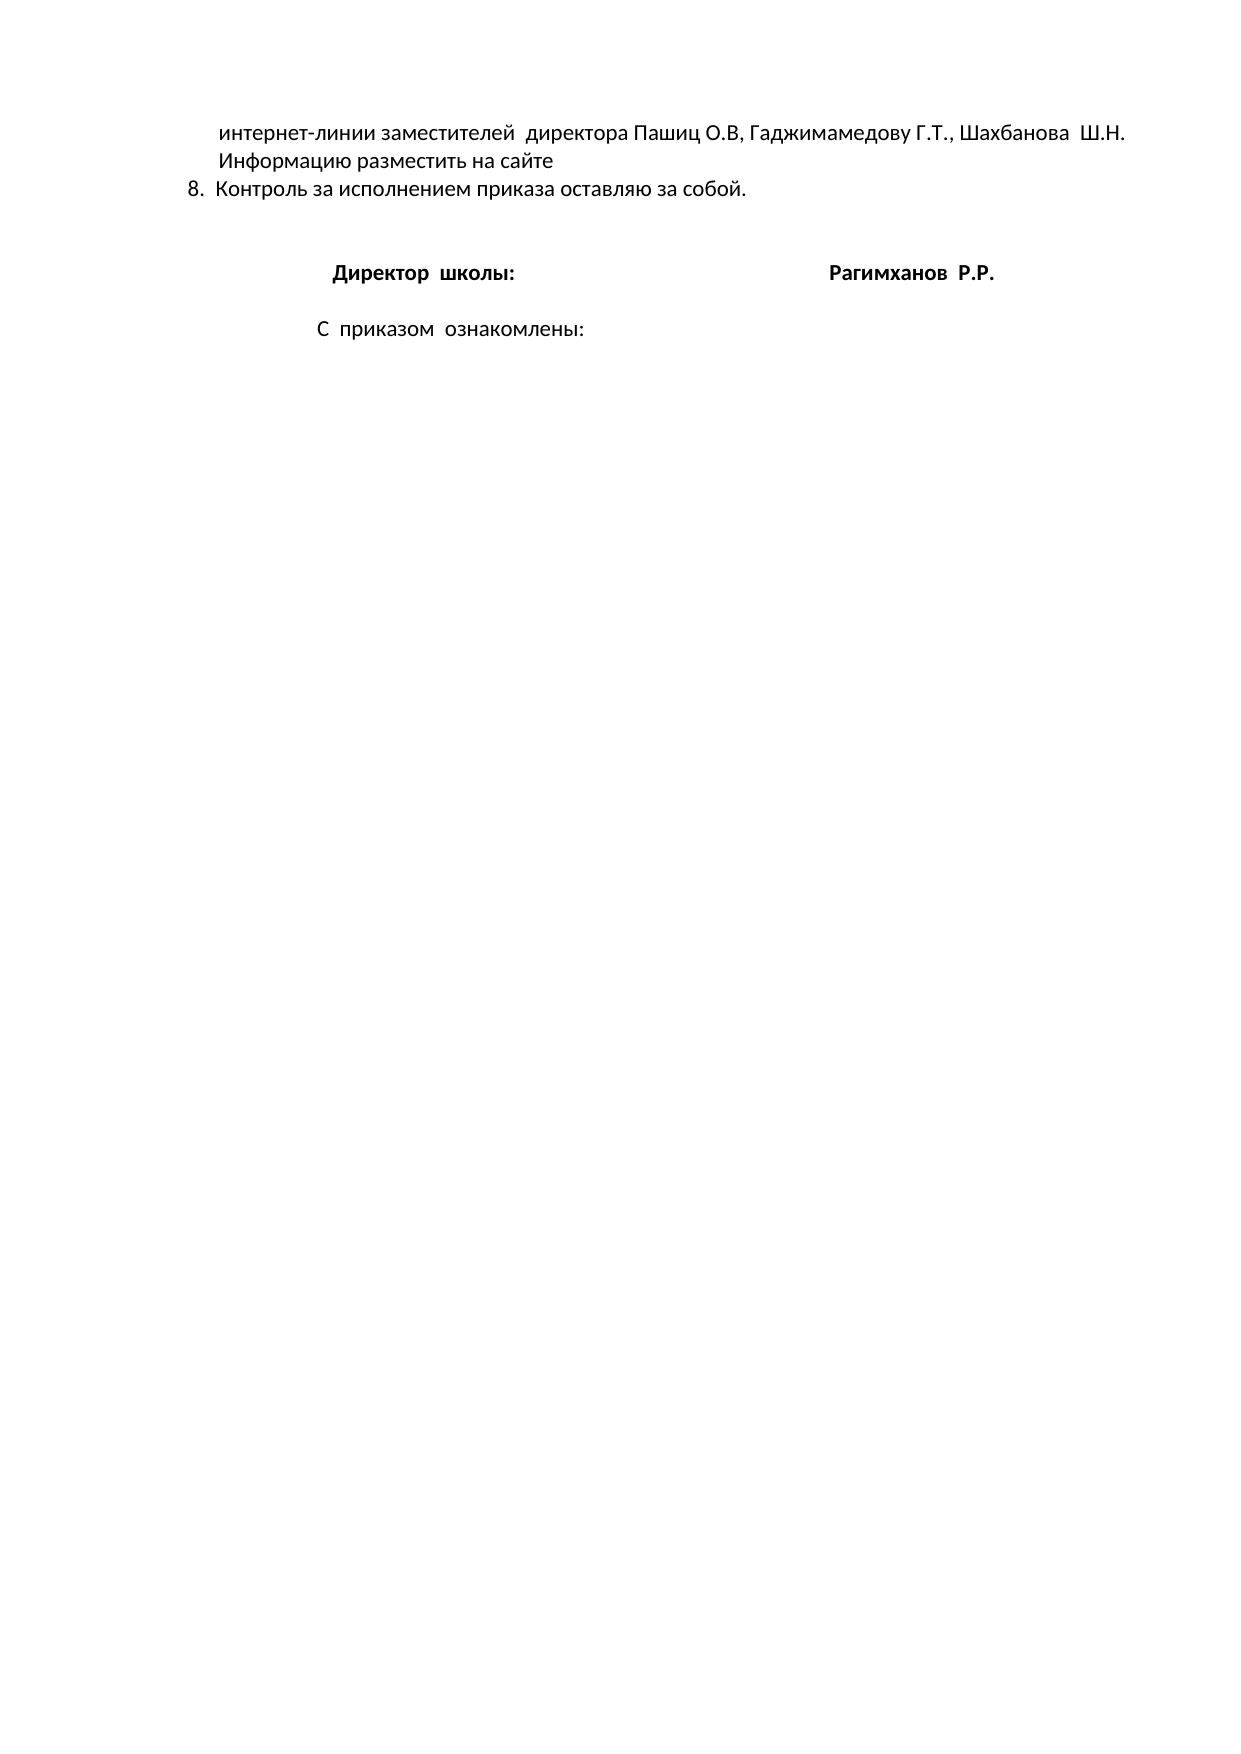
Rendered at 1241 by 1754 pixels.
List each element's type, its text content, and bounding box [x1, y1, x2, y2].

text Директор школы: Рагимханов Р.Р. [177, 258, 1152, 286]
text С приказом ознакомлены: [177, 314, 1152, 342]
text Информацию разместить на сайте [177, 146, 1152, 174]
text интернет-линии заместителей директора Пашиц О.В, Гаджимамедову Г.Т., Шахбанова Ш.Н. [177, 118, 1152, 146]
text 8. Контроль за исполнением приказа оставляю за собой. [177, 174, 1152, 202]
